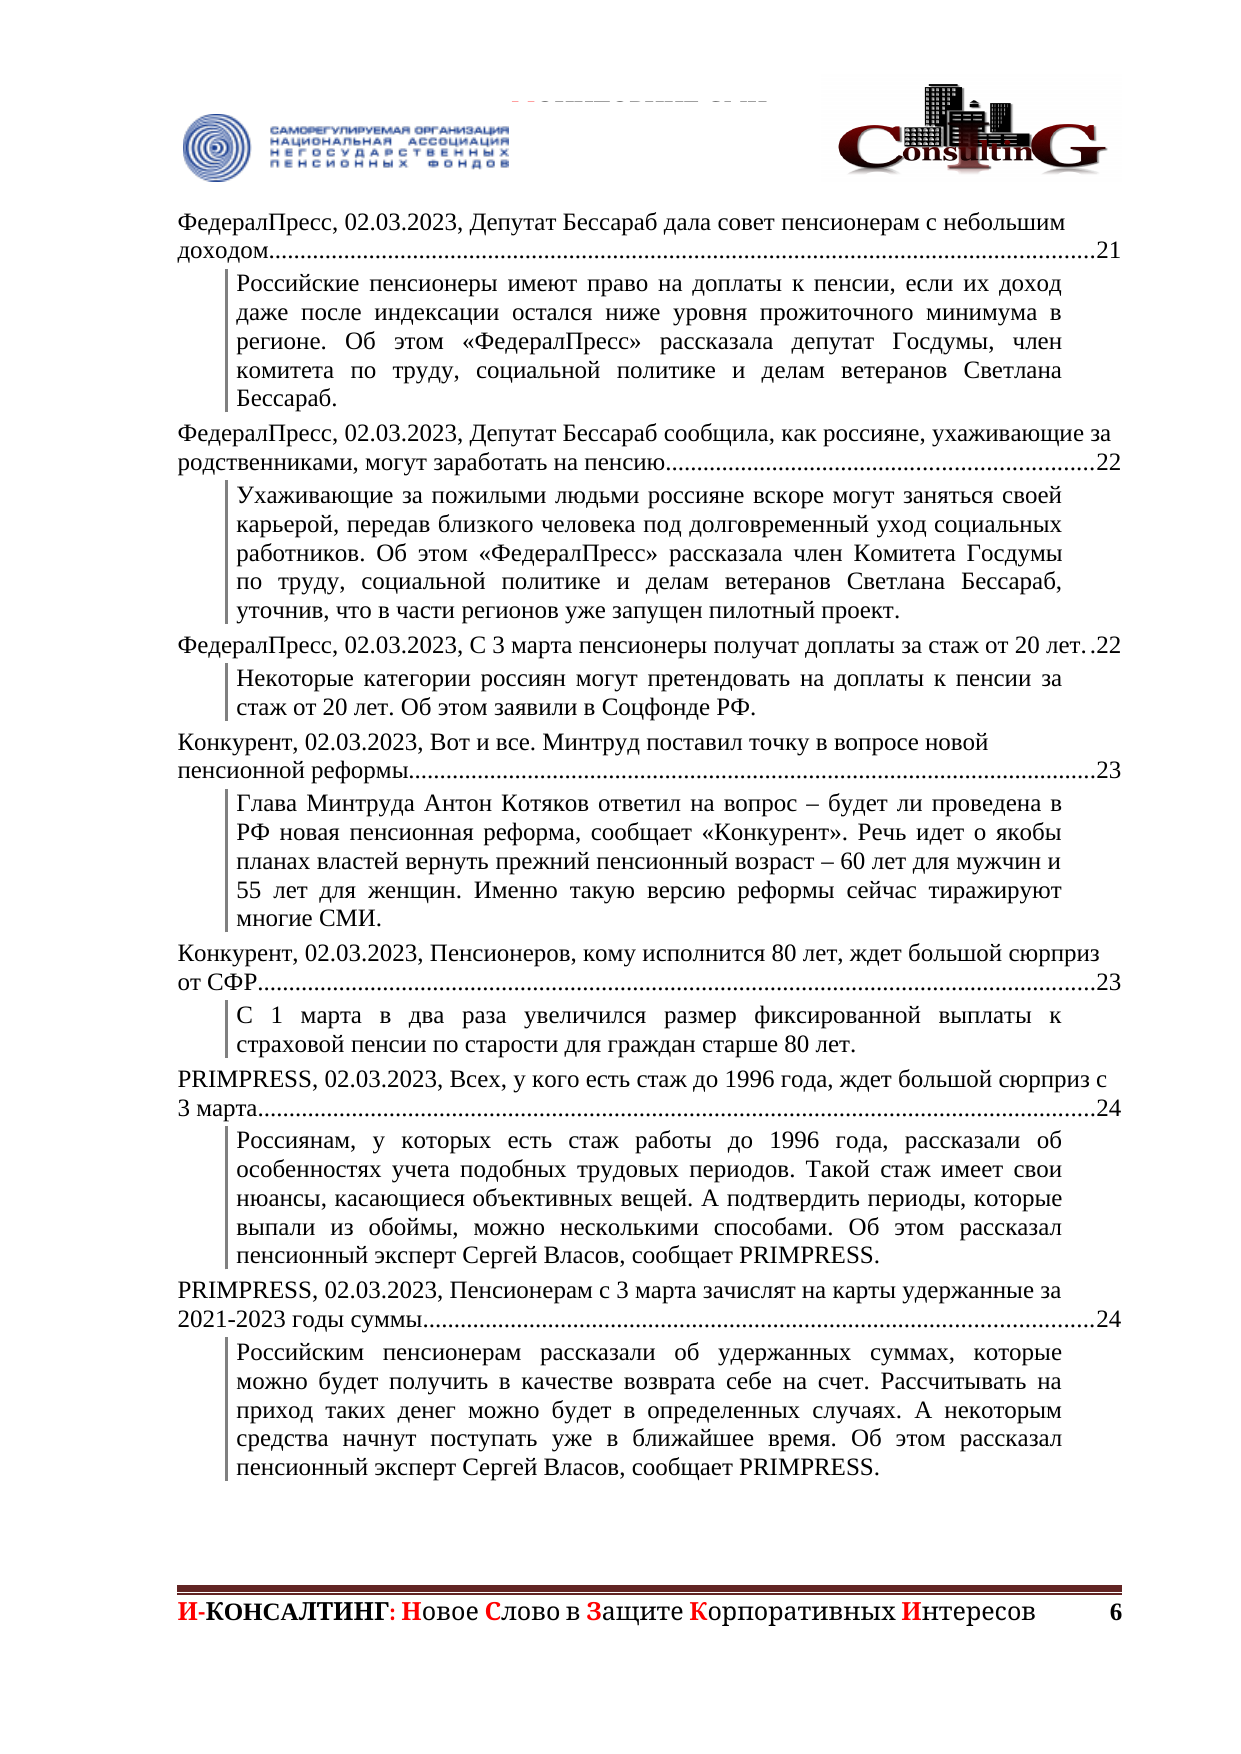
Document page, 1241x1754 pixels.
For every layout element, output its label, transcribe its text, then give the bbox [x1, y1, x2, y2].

text Некоторые категории россиян могут претендовать на доплаты к пенсии за стаж от 20 лет. Об этом заявили в Соцфонде РФ. 22 [228, 663, 1063, 721]
text PRIMPRESS, 02.03.2023, Пенсионерам с 3 марта зачислят на карты удержанные за 2021-2023 годы суммы 24 [177, 1276, 1122, 1333]
text С 1 марта в два раза увеличился размер фиксированной выплаты к страховой пенсии по старости для граждан старше 80 лет. 23 [228, 1000, 1063, 1058]
text ФедералПресс, 02.03.2023, С 3 марта пенсионеры получат доплаты за стаж от 20 лет 22 [177, 630, 1122, 659]
text Россиянам, у которых есть стаж работы до 1996 года, рассказали об особенностях учета подобных трудовых периодов. Такой стаж имеет свои нюансы, касающиеся объективных вещей. А подтвердить периоды, которые выпали из обоймы, можно несколькими способами. Об этом рассказал пенсионный эксперт Сергей Власов, сообщает PRIMPRESS. 24 [228, 1126, 1063, 1269]
picture [821, 73, 1122, 182]
picture [183, 114, 509, 182]
text PRIMPRESS, 02.03.2023, Всех, у кого есть стаж до 1996 года, ждет большой сюрприз с 3 марта 24 [177, 1064, 1122, 1121]
text ФедералПресс, 02.03.2023, Депутат Бессараб дала совет пенсионерам с небольшим доходом 21 [177, 207, 1122, 264]
text Ухаживающие за пожилыми людьми россияне вскоре могут заняться своей карьерой, передав близкого человека под долговременный уход социальных работников. Об этом «ФедералПресс» рассказала член Комитета Госдумы по труду, социальной политике и делам ветеранов Светлана Бессараб, уточнив, что в части регионов уже запущен пилотный проект. 22 [228, 480, 1063, 624]
text Российские пенсионеры имеют право на доплаты к пенсии, если их доход даже после индексации остался ниже уровня прожиточного минимума в регионе. Об этом «ФедералПресс» рассказала депутат Госдумы, член комитета по труду, социальной политике и делам ветеранов Светлана Бессараб. 21 [225, 268, 1063, 412]
text Российским пенсионерам рассказали об удержанных суммах, которые можно будет получить в качестве возврата себе на счет. Рассчитывать на приход таких денег можно будет в определенных случаях. А некоторым средства начнут поступать уже в ближайшее время. Об этом рассказал пенсионный эксперт Сергей Власов, сообщает PRIMPRESS. 24 [228, 1337, 1063, 1481]
text Конкурент, 02.03.2023, Вот и все. Минтруд поставил точку в вопросе новой пенсионной реформы 23 [177, 727, 1122, 784]
text Конкурент, 02.03.2023, Пенсионеров, кому исполнится 80 лет, ждет большой сюрприз от СФР 23 [177, 938, 1122, 996]
text ФедералПресс, 02.03.2023, Депутат Бессараб сообщила, как россияне, ухаживающие за родственниками, могут заработать на пенсию 22 [177, 418, 1122, 476]
text Глава Минтруда Антон Котяков ответил на вопрос – будет ли проведена в РФ новая пенсионная реформа, сообщает «Конкурент». Речь идет о якобы планах властей вернуть прежний пенсионный возраст – 60 лет для мужчин и 55 лет для женщин. Именно такую версию реформы сейчас тиражируют многие СМИ. 23 [225, 788, 1063, 932]
